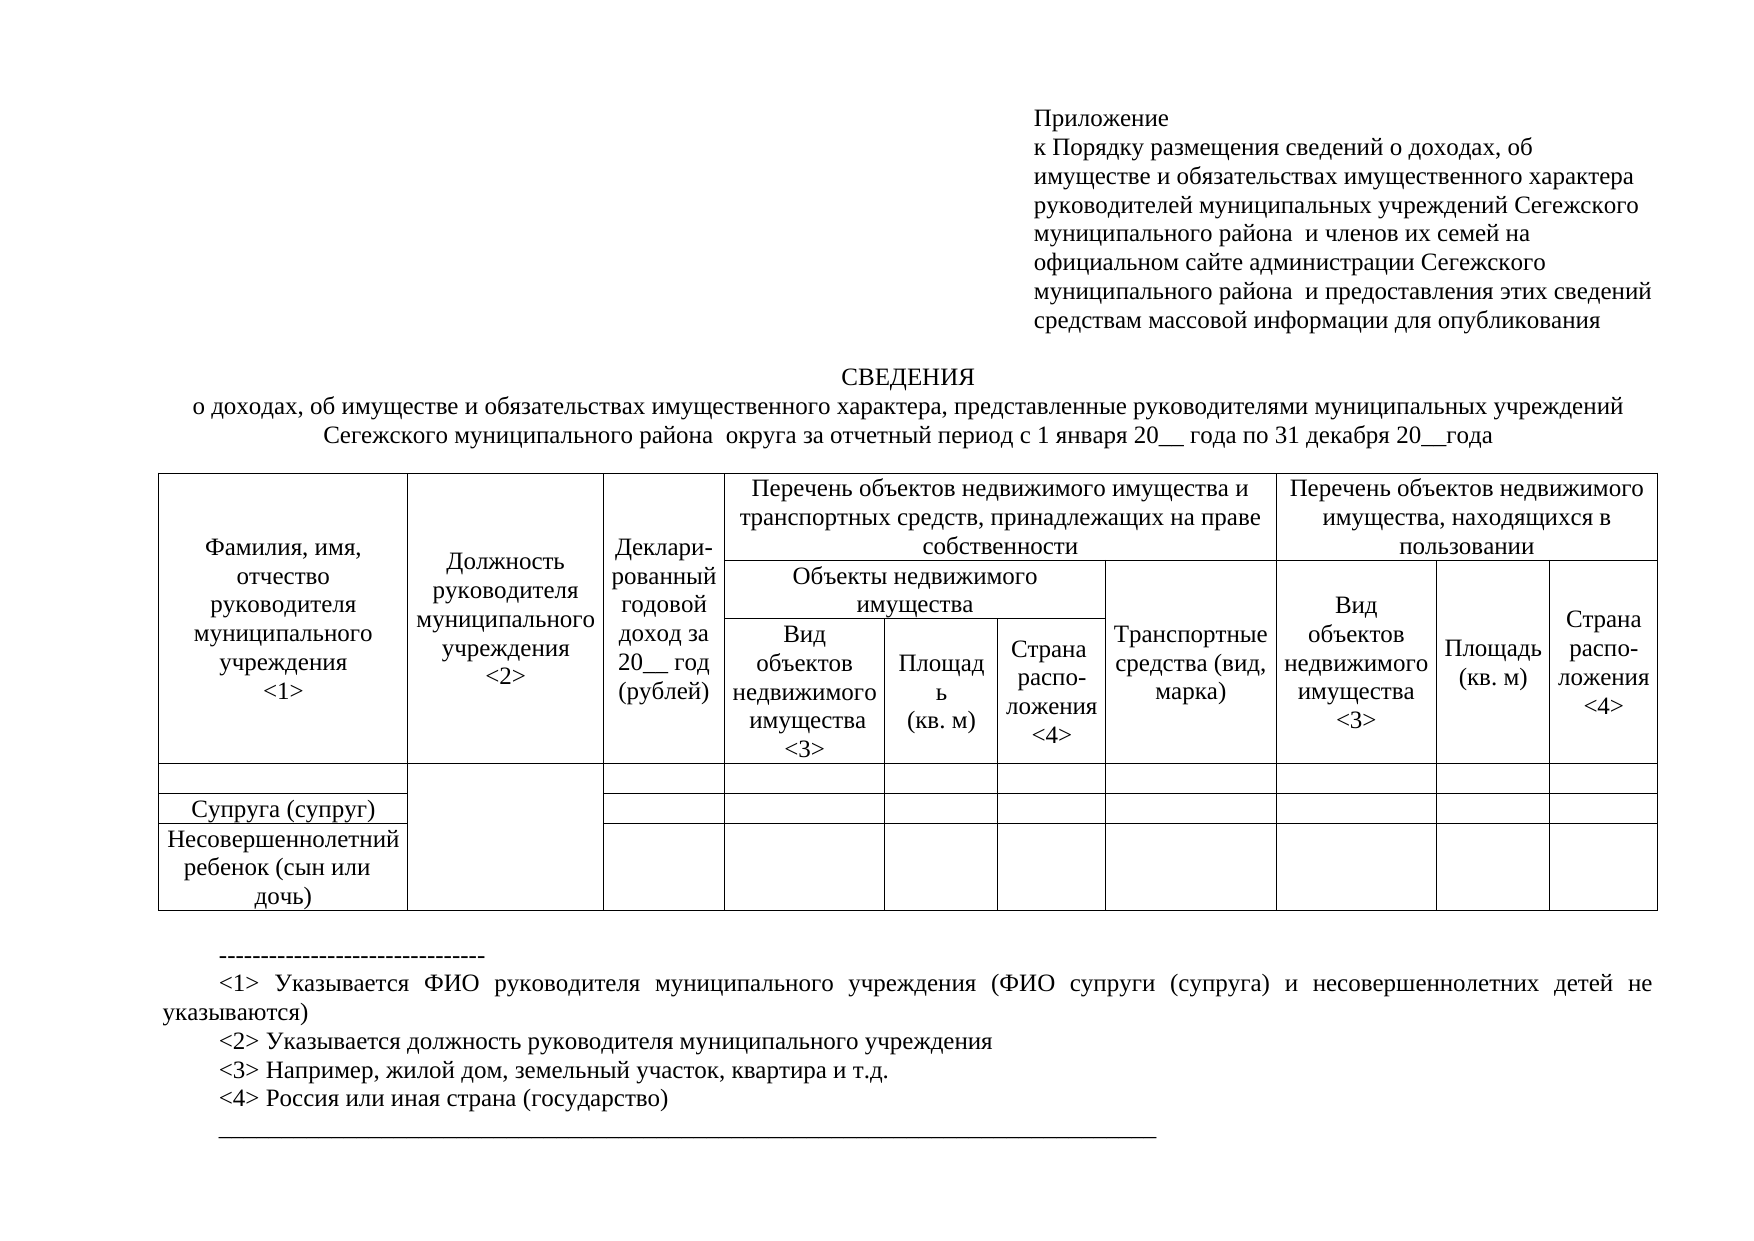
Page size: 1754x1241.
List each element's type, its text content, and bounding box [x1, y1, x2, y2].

text <4> Россия или иная страна (государство) [162, 1083, 1653, 1112]
table_cell Объекты недвижимого имущества [725, 561, 1105, 618]
table_cell Вид объектов недвижимого имущества <3> [725, 619, 884, 763]
title о доходах, об имуществе и обязательствах имущественного характера, представленные руководителями муниципальных учреждений Сегежского муниципального района округа за отчетный период с 1 января 20__ года по 31 декабря 20__года [162, 391, 1653, 448]
table_cell Площадь (кв. м) [885, 619, 997, 763]
table_cell [725, 794, 884, 823]
table_cell [1550, 794, 1657, 823]
table_header Должность руководителя муниципального учреждения <2> [408, 474, 603, 763]
table_cell [725, 764, 884, 793]
table_cell Площадь (кв. м) [1437, 561, 1549, 763]
text -------------------------------- [162, 940, 1653, 968]
table_header Перечень объектов недвижимого имущества и транспортных средств, принадлежащих на праве собственности [725, 474, 1276, 560]
table_cell Супруга (супруг) [159, 794, 407, 823]
text <3> Например, жилой дом, земельный участок, квартира и т.д. [162, 1055, 1653, 1083]
text ___________________________________________________________________________ [162, 1112, 1653, 1141]
title СВЕДЕНИЯ [162, 362, 1653, 391]
table_cell [1550, 824, 1657, 910]
table_cell [1106, 794, 1276, 823]
table_cell [1437, 764, 1549, 793]
text <2> Указывается должность руководителя муниципального учреждения [162, 1026, 1653, 1055]
table_cell Страна распо- ложения <4> [998, 619, 1105, 763]
table_cell [604, 794, 724, 823]
table_cell [159, 764, 407, 793]
table_cell [1550, 764, 1657, 793]
table_cell Транспортные средства (вид, марка) [1106, 561, 1276, 763]
table_cell [885, 824, 997, 910]
table_cell Страна распо- ложения <4> [1550, 561, 1657, 763]
text Приложение [1034, 103, 1653, 132]
table_cell [1277, 764, 1436, 793]
table_cell [408, 764, 603, 910]
table_cell [1106, 764, 1276, 793]
table_cell [885, 794, 997, 823]
table_cell [604, 764, 724, 793]
text к Порядку размещения сведений о доходах, об имуществе и обязательствах имущественного характера руководителей муниципальных учреждений Сегежского муниципального района и членов их семей на официальном сайте администрации Сегежского муниципального района и предоставления этих сведений средствам массовой информации для опубликования [1034, 132, 1653, 333]
table_cell [725, 824, 884, 910]
table_cell [998, 764, 1105, 793]
table_header Фамилия, имя, отчество руководителя муниципального учреждения <1> [159, 474, 407, 763]
table_cell [1437, 794, 1549, 823]
table_cell [1437, 824, 1549, 910]
table_cell [998, 824, 1105, 910]
table_cell Вид объектов недвижимого имущества <3> [1277, 561, 1436, 763]
table_cell [1277, 794, 1436, 823]
table_header Перечень объектов недвижимого имущества, находящихся в пользовании [1277, 474, 1657, 560]
table_cell [1106, 824, 1276, 910]
table_cell [885, 764, 997, 793]
table_cell [604, 824, 724, 910]
table_cell [998, 794, 1105, 823]
table_header Деклари-рованный годовой доход за 20__ год (рублей) [604, 474, 724, 763]
table_cell Несовершеннолетний ребенок (сын или дочь) [159, 824, 407, 910]
text <1> Указывается ФИО руководителя муниципального учреждения (ФИО супруги (супруга) и несовершеннолетних детей не указываются) [162, 968, 1653, 1026]
table_cell [1277, 824, 1436, 910]
